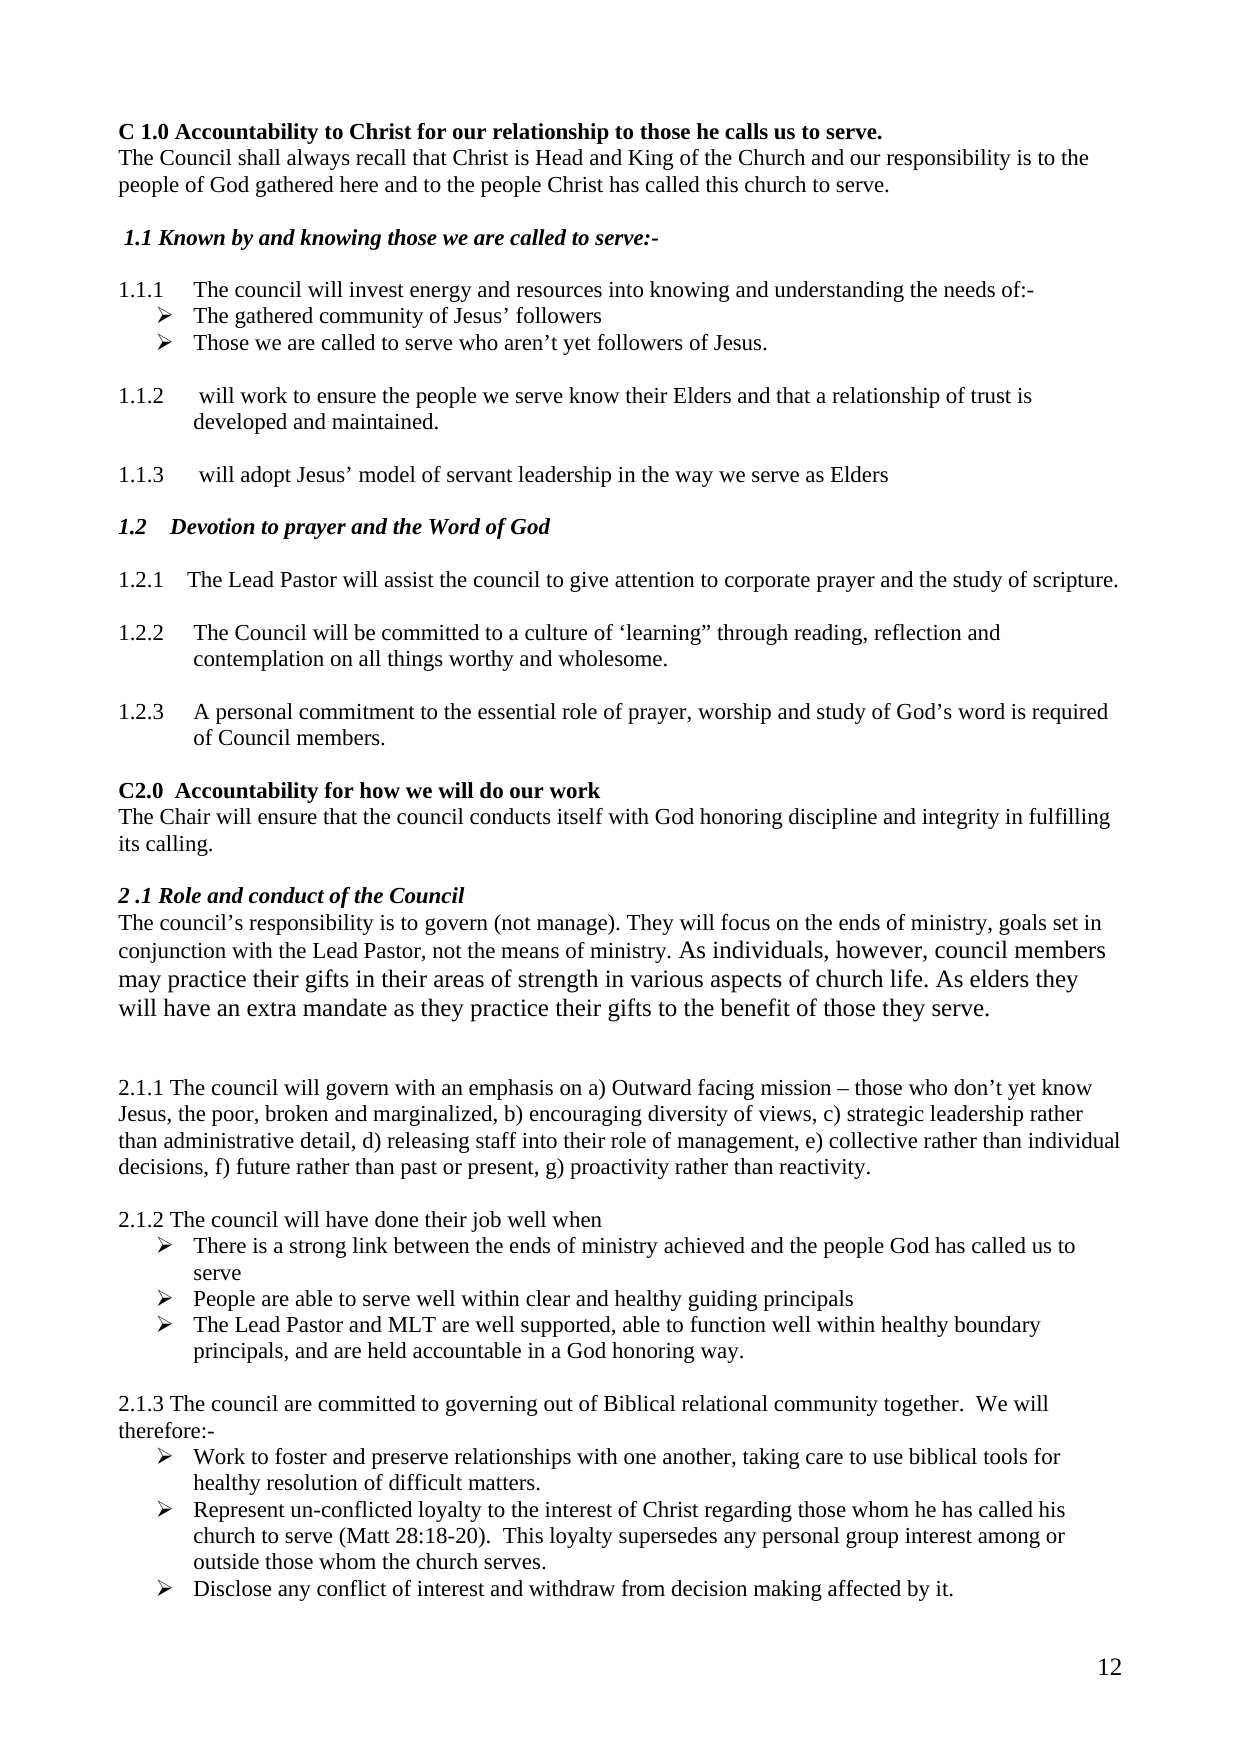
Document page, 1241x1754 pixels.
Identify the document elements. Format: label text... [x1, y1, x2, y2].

list A personal commitment to the essential role of prayer, worship and study of God’s word is required of Council members. [118, 698, 1122, 751]
list will work to ensure the people we serve know their Elders and that a relationship of trust is developed and maintained. [118, 382, 1122, 434]
text The Council shall always recall that Christ is Head and King of the Church and our responsibility is to the people of God gathered here and to the people Christ has called this church to serve. [118, 144, 1122, 197]
text The council’s responsibility is to govern (not manage). They will focus on the ends of ministry, goals set in conjunction with the Lead Pastor, not the means of ministry. As individuals, however, council members may practice their gifts in their areas of strength in various aspects of church life. As elders they will have an extra mandate as they practice their gifts to the benefit of those they serve. [118, 909, 1122, 1021]
text The Chair will ensure that the council conducts itself with God honoring discipline and integrity in fulfilling its calling. [118, 803, 1122, 856]
list There is a strong link between the ends of ministry achieved and the people God has called us to serve [156, 1232, 1122, 1285]
text 2.1.1 The council will govern with an emphasis on a) Outward facing mission – those who don’t yet know Jesus, the poor, broken and marginalized, b) encouraging diversity of views, c) strategic leadership rather than administrative detail, d) releasing staff into their role of management, e) collective rather than individual decisions, f) future rather than past or present, g) proactivity rather than reactivity. [118, 1074, 1122, 1179]
list The Lead Pastor and MLT are well supported, able to function well within healthy boundary principals, and are held accountable in a God honoring way. [156, 1311, 1122, 1364]
list will adopt Jesus’ model of servant leadership in the way we serve as Elders [118, 461, 1122, 487]
list Disclose any conflict of interest and withdraw from decision making affected by it. [156, 1575, 1122, 1601]
list The Council will be committed to a culture of ‘learning” through reading, reflection and contemplation on all things worthy and wholesome. [118, 619, 1122, 672]
text 2.1.2 The council will have done their job well when [118, 1206, 1122, 1232]
text 1.1 Known by and knowing those we are called to serve:- [118, 223, 1122, 250]
text C2.0 Accountability for how we will do our work [118, 777, 1122, 803]
text 1.1.1 The council will invest energy and resources into knowing and understanding the needs of:- [118, 276, 1122, 303]
list The gathered community of Jesus’ followers [156, 303, 1122, 329]
text 2 .1 Role and conduct of the Council [118, 882, 1122, 909]
list Devotion to prayer and the Word of God [118, 513, 1122, 540]
list Represent un-conflicted loyalty to the interest of Christ regarding those whom he has called his church to serve (Matt 28:18-20). This loyalty supersedes any personal group interest among or outside those whom the church serves. [156, 1496, 1122, 1575]
list Those we are called to serve who aren’t yet followers of Jesus. [156, 329, 1122, 355]
list People are able to serve well within clear and healthy guiding principals [156, 1285, 1122, 1311]
text 2.1.3 The council are committed to governing out of Biblical relational community together. We will therefore:- [118, 1390, 1122, 1443]
text C 1.0 Accountability to Christ for our relationship to those he calls us to serve. [118, 118, 1122, 144]
text 1.2.1 The Lead Pastor will assist the council to give attention to corporate prayer and the study of scripture. [118, 566, 1122, 592]
list Work to foster and preserve relationships with one another, taking care to use biblical tools for healthy resolution of difficult matters. [156, 1443, 1122, 1496]
